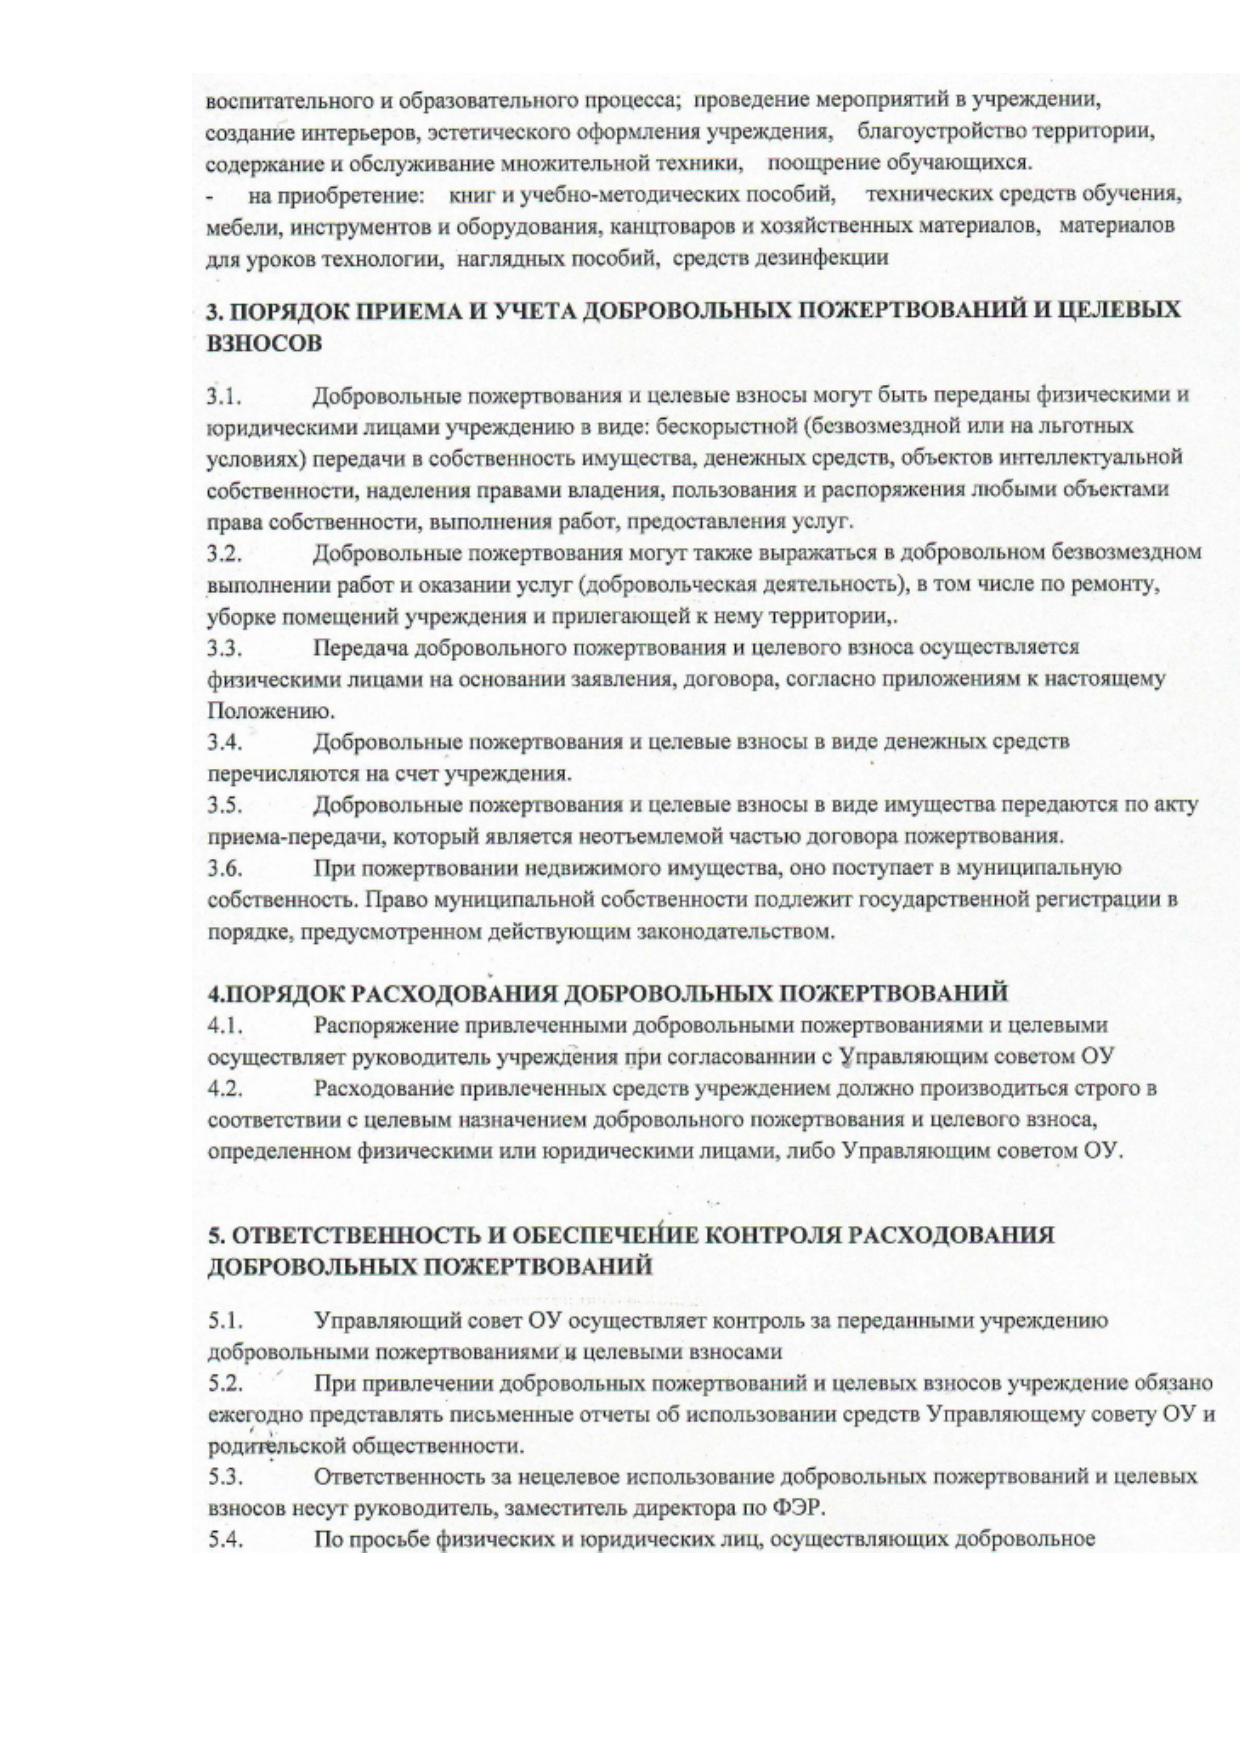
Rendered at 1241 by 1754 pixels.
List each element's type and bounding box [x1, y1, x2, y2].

picture [192, 73, 1241, 1553]
